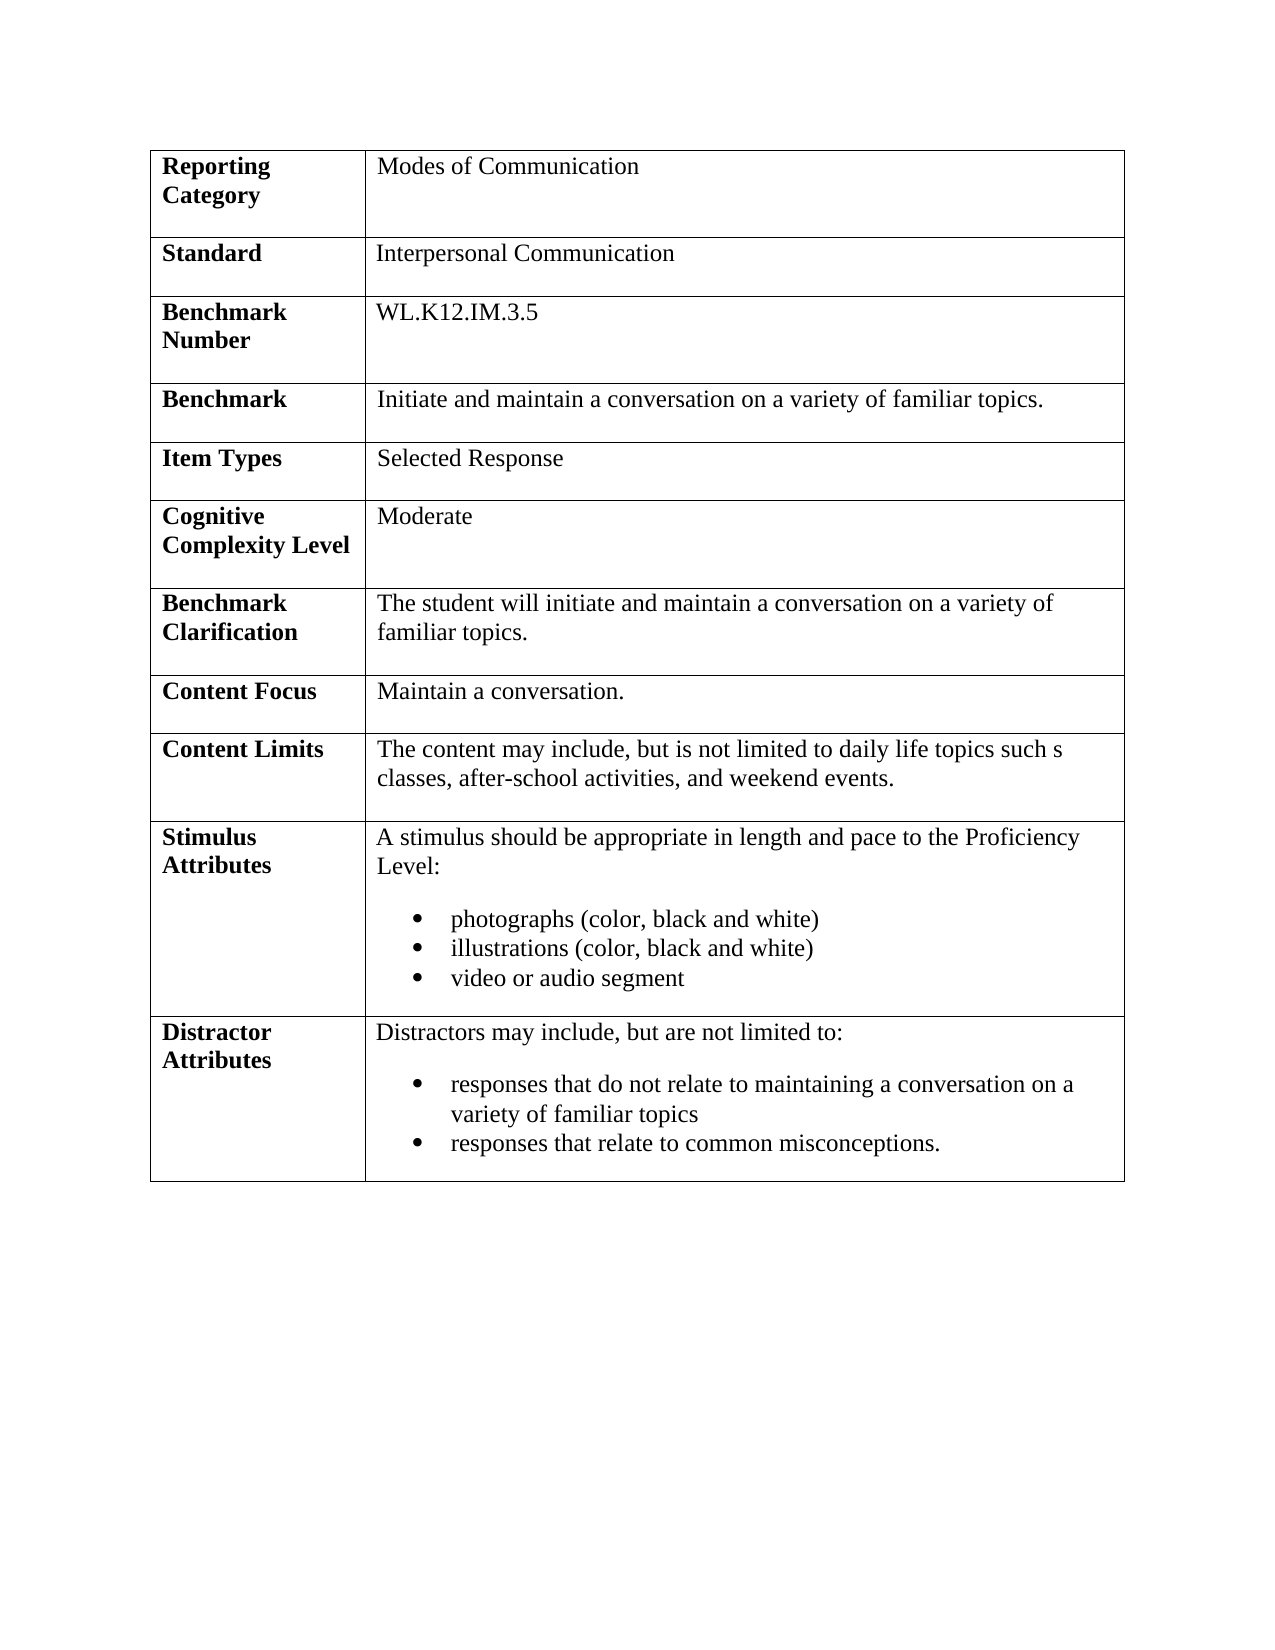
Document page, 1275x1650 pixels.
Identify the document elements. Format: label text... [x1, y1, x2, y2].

table_cell Content Limits [151, 734, 365, 821]
table_cell Initiate and maintain a conversation on a variety of familiar topics. [366, 384, 1124, 442]
table_cell Distractor Attributes [151, 1017, 365, 1181]
table_cell Cognitive Complexity Level [151, 501, 365, 587]
table_cell Standard [151, 238, 365, 296]
table_cell Stimulus Attributes [151, 822, 365, 1016]
table_cell Distractors may include, but are not limited to: responses that do not relate to maintaining a conversation on a variety of familiar topics responses that relate to common misconceptions. [366, 1017, 1124, 1181]
table_cell Interpersonal Communication [366, 238, 1124, 296]
table_cell Benchmark Clarification [151, 589, 365, 675]
table_cell Maintain a conversation. [366, 676, 1124, 733]
table_cell Item Types [151, 443, 365, 500]
table_cell Benchmark [151, 384, 365, 442]
table_cell Content Focus [151, 676, 365, 733]
table_cell The content may include, but is not limited to daily life topics such s classes, after-school activities, and weekend events. [366, 734, 1124, 821]
table_cell Selected Response [366, 443, 1124, 500]
table_cell Benchmark Number [151, 297, 365, 383]
table_header Modes of Communication [366, 151, 1124, 237]
table_header Reporting Category [151, 151, 365, 237]
table_cell A stimulus should be appropriate in length and pace to the Proficiency Level: photographs (color, black and white) illustrations (color, black and white) video or audio segment [366, 822, 1124, 1016]
table_cell Moderate [366, 501, 1124, 587]
table_cell WL.K12.IM.3.5 [366, 297, 1124, 383]
table_cell The student will initiate and maintain a conversation on a variety of familiar topics. [366, 589, 1124, 675]
